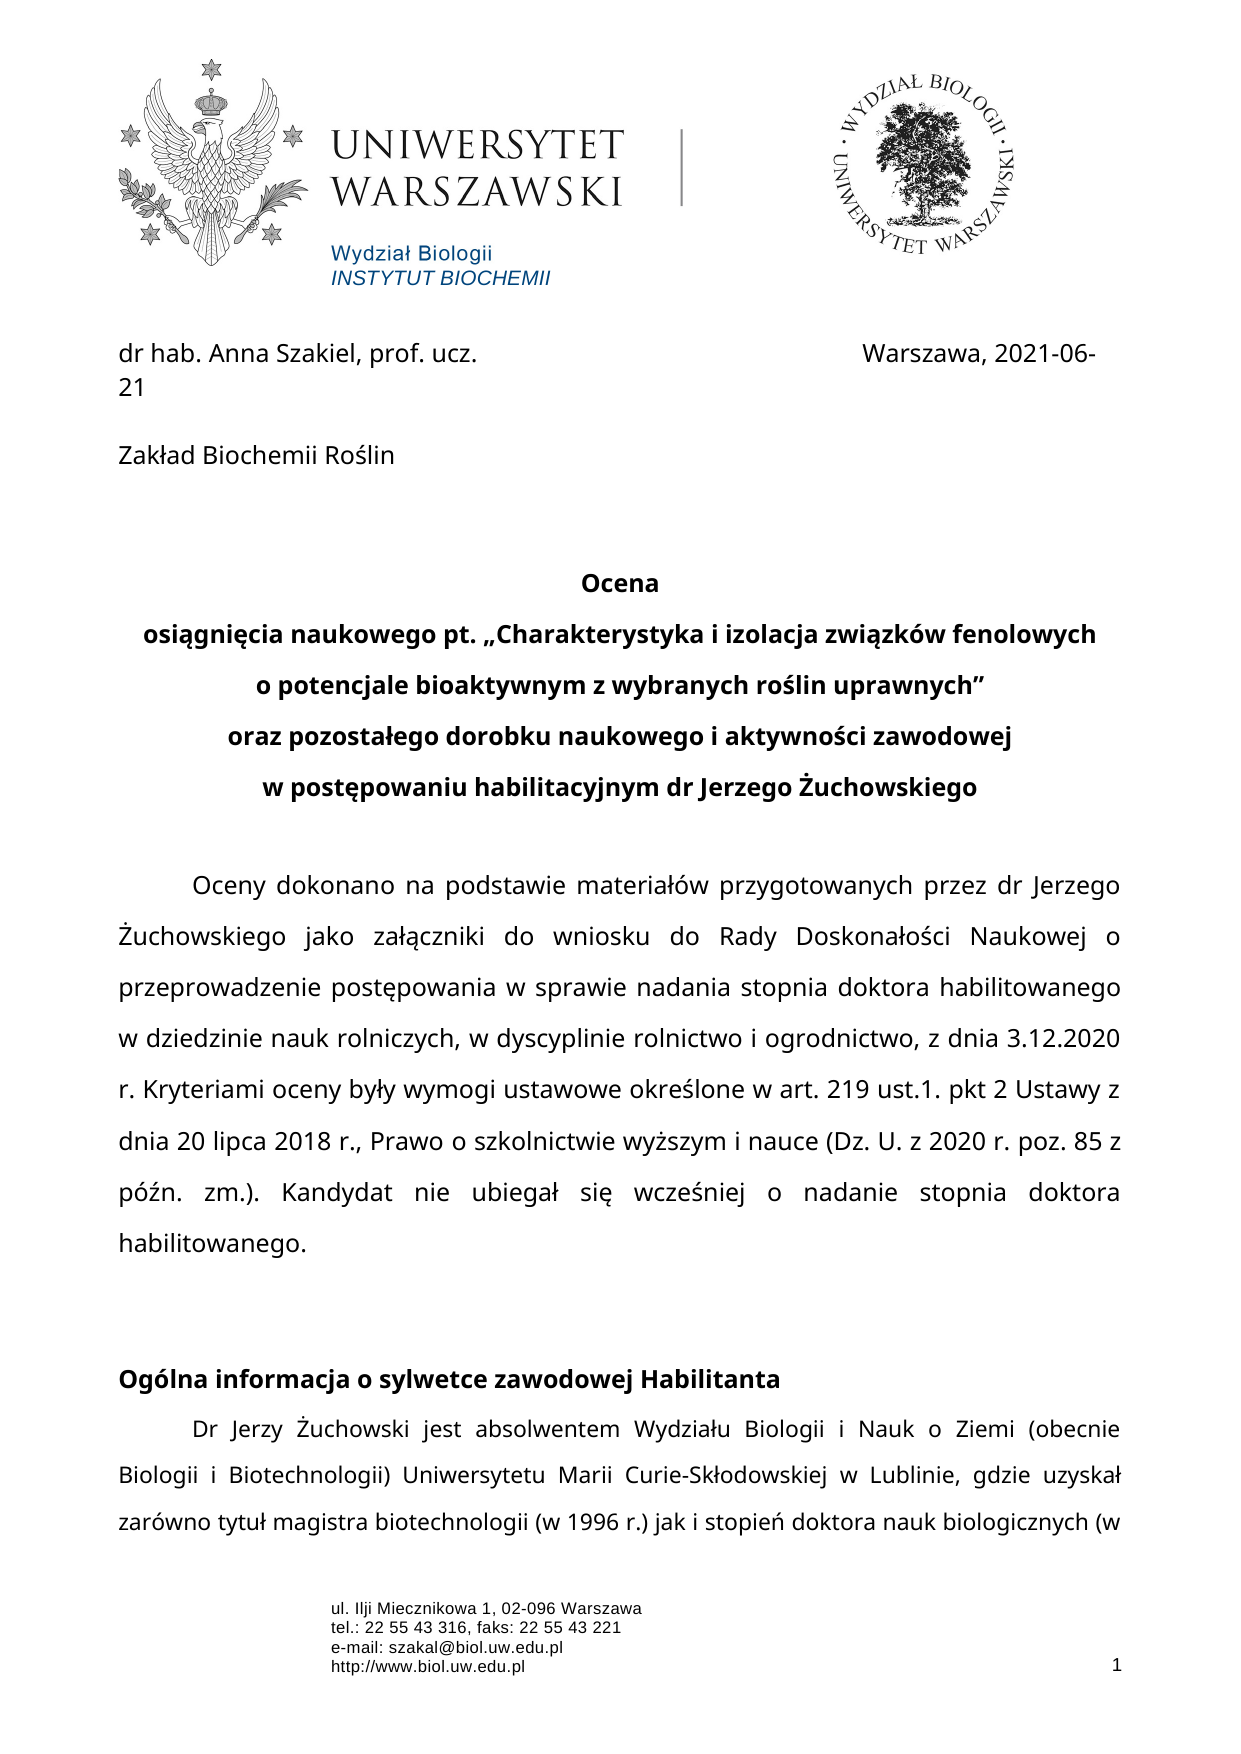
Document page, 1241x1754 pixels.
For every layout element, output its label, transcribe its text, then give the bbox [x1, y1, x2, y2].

text dr hab. Anna Szakiel, prof. ucz. Warszawa, 2021-06-21 [118, 336, 1122, 404]
text Zakład Biochemii Roślin [118, 438, 1122, 472]
text w postępowaniu habilitacyjnym dr Jerzego Żuchowskiego [118, 770, 1122, 804]
text osiągnięcia naukowego pt. „Charakterystyka i izolacja związków fenolowych [118, 617, 1122, 651]
text oraz pozostałego dorobku naukowego i aktywności zawodowej [118, 719, 1122, 753]
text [118, 1412, 1122, 1537]
text Ocena [118, 566, 1122, 600]
text o potencjale bioaktywnym z wybranych roślin uprawnych” [118, 668, 1122, 702]
text Oceny dokonano na podstawie materiałów przygotowanych przez dr Jerzego Żuchowskiego jako załączniki do wniosku do Rady Doskonałości Naukowej o przeprowadzenie postępowania w sprawie nadania stopnia doktora habilitowanego w dziedzinie nauk rolniczych, w dyscyplinie rolnictwo i ogrodnictwo, z dnia 3.12.2020 r. Kryteriami oceny były wymogi ustawowe określone w art. 219 ust.1. pkt 2 Ustawy z dnia 20 lipca 2018 r., Prawo o szkolnictwie wyższym i nauce (Dz. U. z 2020 r. poz. 85 z późn. zm.). Kandydat nie ubiegał się wcześniej o nadanie stopnia doktora habilitowanego. [118, 868, 1122, 1259]
picture [118, 59, 1123, 266]
text Ogólna informacja o sylwetce zawodowej Habilitanta [118, 1361, 1122, 1396]
